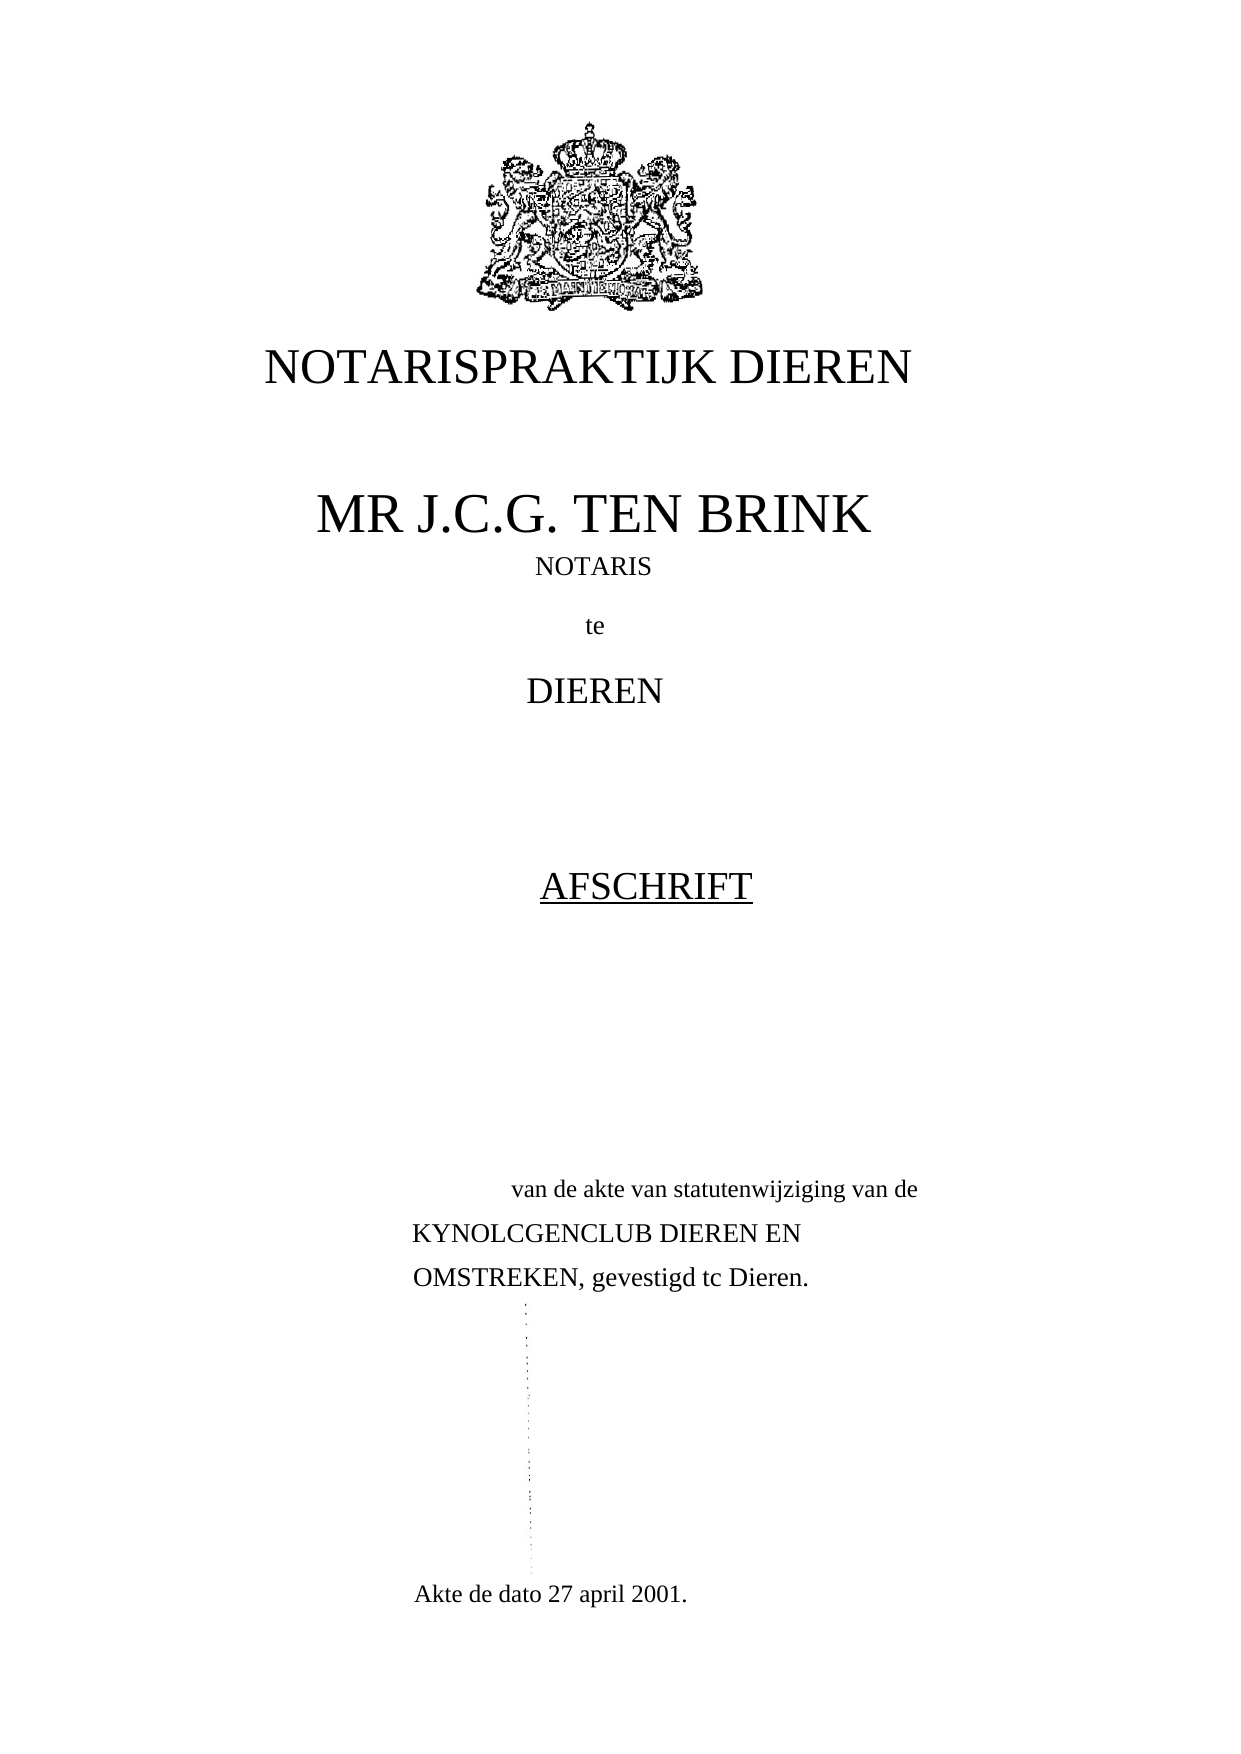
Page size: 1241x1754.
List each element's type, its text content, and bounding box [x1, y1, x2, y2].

subtitle MR J.C.G. TEN BRINK [244, 480, 944, 545]
picture [525, 1303, 532, 1574]
text Akte de dato 27 april 2001. [414, 1579, 1194, 1608]
text DIEREN [244, 668, 945, 712]
text NOTARISPRAKTIJK DIEREN [264, 337, 1195, 394]
text KYNOLCGENCLUB DIEREN EN OMSTREKEN, gevestigd tc Dieren. [412, 1217, 966, 1292]
text te [244, 609, 945, 640]
picture [476, 121, 703, 311]
text van de akte van statutenwijziging van de [244, 1174, 918, 1203]
subtitle AFSCHRIFT [244, 862, 1047, 908]
text NOTARIS [244, 550, 942, 581]
